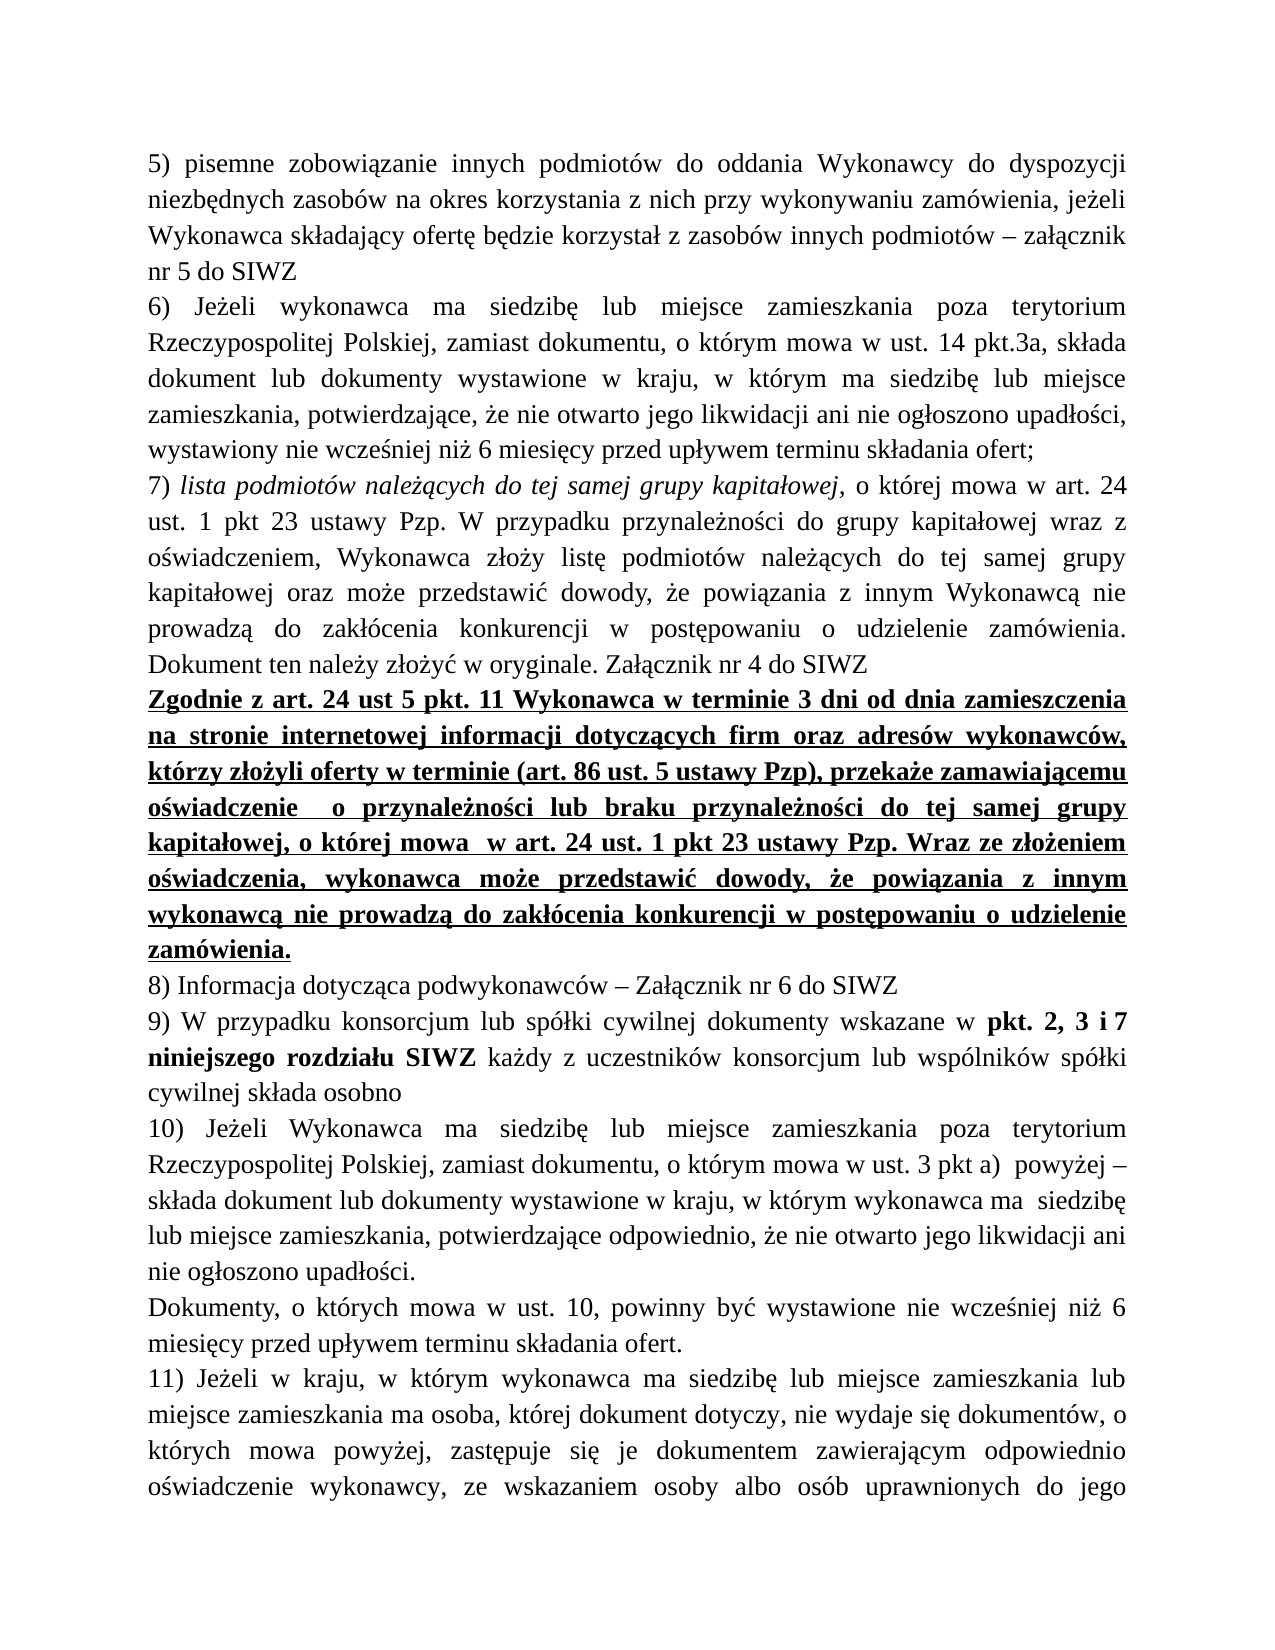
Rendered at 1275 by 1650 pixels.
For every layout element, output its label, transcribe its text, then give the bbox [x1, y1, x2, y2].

text Zgodnie z art. 24 ust 5 pkt. 11 Wykonawca w terminie 3 dni od dnia zamieszczenia na stronie internetowej informacji dotyczących firm oraz adresów wykonawców, którzy złożyli oferty w terminie (art. 86 ust. 5 ustawy Pzp), przekaże zamawiającemu oświadczenie o przynależności lub braku przynależności do tej samej grupy kapitałowej, o której mowa w art. 24 ust. 1 pkt 23 ustawy Pzp. Wraz ze złożeniem oświadczenia, wykonawca może przedstawić dowody, że powiązania z innym wykonawcą nie prowadzą do zakłócenia konkurencji w postępowaniu o udzielenie zamówienia. [148, 927, 1127, 965]
text 10) Jeżeli Wykonawca ma siedzibę lub miejsce zamieszkania poza terytorium Rzeczypospolitej Polskiej, zamiast dokumentu, o którym mowa w ust. 3 pkt a) powyżej – składa dokument lub dokumenty wystawione w kraju, w którym wykonawca ma siedzibę lub miejsce zamieszkania, potwierdzające odpowiednio, że nie otwarto jego likwidacji ani nie ogłoszono upadłości. [148, 1112, 1127, 1286]
text Dokumenty, o których mowa w ust. 10, powinny być wystawione nie wcześniej niż 6 miesięcy przed upływem terminu składania ofert. [148, 1291, 1127, 1358]
text 9) W przypadku konsorcjum lub spółki cywilnej dokumenty wskazane w pkt. 2, 3 i 7 niniejszego rozdziału SIWZ każdy z uczestników konsorcjum lub wspólników spółki cywilnej składa osobno [148, 1005, 1127, 1108]
text 6) Jeżeli wykonawca ma siedzibę lub miejsce zamieszkania poza terytorium Rzeczypospolitej Polskiej, zamiast dokumentu, o którym mowa w ust. 14 pkt.3a, składa dokument lub dokumenty wystawione w kraju, w którym ma siedzibę lub miejsce zamieszkania, potwierdzające, że nie otwarto jego likwidacji ani nie ogłoszono upadłości, wystawiony nie wcześniej niż 6 miesięcy przed upływem terminu składania ofert; [148, 291, 1127, 464]
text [148, 1362, 1127, 1501]
text 5) pisemne zobowiązanie innych podmiotów do oddania Wykonawcy do dyspozycji niezbędnych zasobów na okres korzystania z nich przy wykonywaniu zamówienia, jeżeli Wykonawca składający ofertę będzie korzystał z zasobów innych podmiotów – załącznik nr 5 do SIWZ [148, 148, 1127, 286]
text 7) lista podmiotów należących do tej samej grupy kapitałowej, o której mowa w art. 24 ust. 1 pkt 23 ustawy Pzp. W przypadku przynależności do grupy kapitałowej wraz z oświadczeniem, Wykonawca złoży listę podmiotów należących do tej samej grupy kapitałowej oraz może przedstawić dowody, że powiązania z innym Wykonawcą nie prowadzą do zakłócenia konkurencji w postępowaniu o udzielenie zamówienia. Dokument ten należy złożyć w oryginale. Załącznik nr 4 do SIWZ [148, 469, 1127, 679]
text 8) Informacja dotycząca podwykonawców – Załącznik nr 6 do SIWZ [148, 969, 1127, 1001]
text Zgodnie z art. 24 ust 5 pkt. 11 Wykonawca w terminie 3 dni od dnia zamieszczenia na stronie internetowej informacji dotyczących firm oraz adresów wykonawców, którzy złożyli oferty w terminie (art. 86 ust. 5 ustawy Pzp), przekaże zamawiającemu oświadczenie o przynależności lub braku przynależności do tej samej grupy kapitałowej, o której mowa w art. 24 ust. 1 pkt 23 ustawy Pzp. Wraz ze złożeniem oświadczenia, wykonawca może przedstawić dowody, że powiązania z innym wykonawcą nie prowadzą do zakłócenia konkurencji w postępowaniu o udzielenie zamówienia. [148, 819, 1127, 854]
